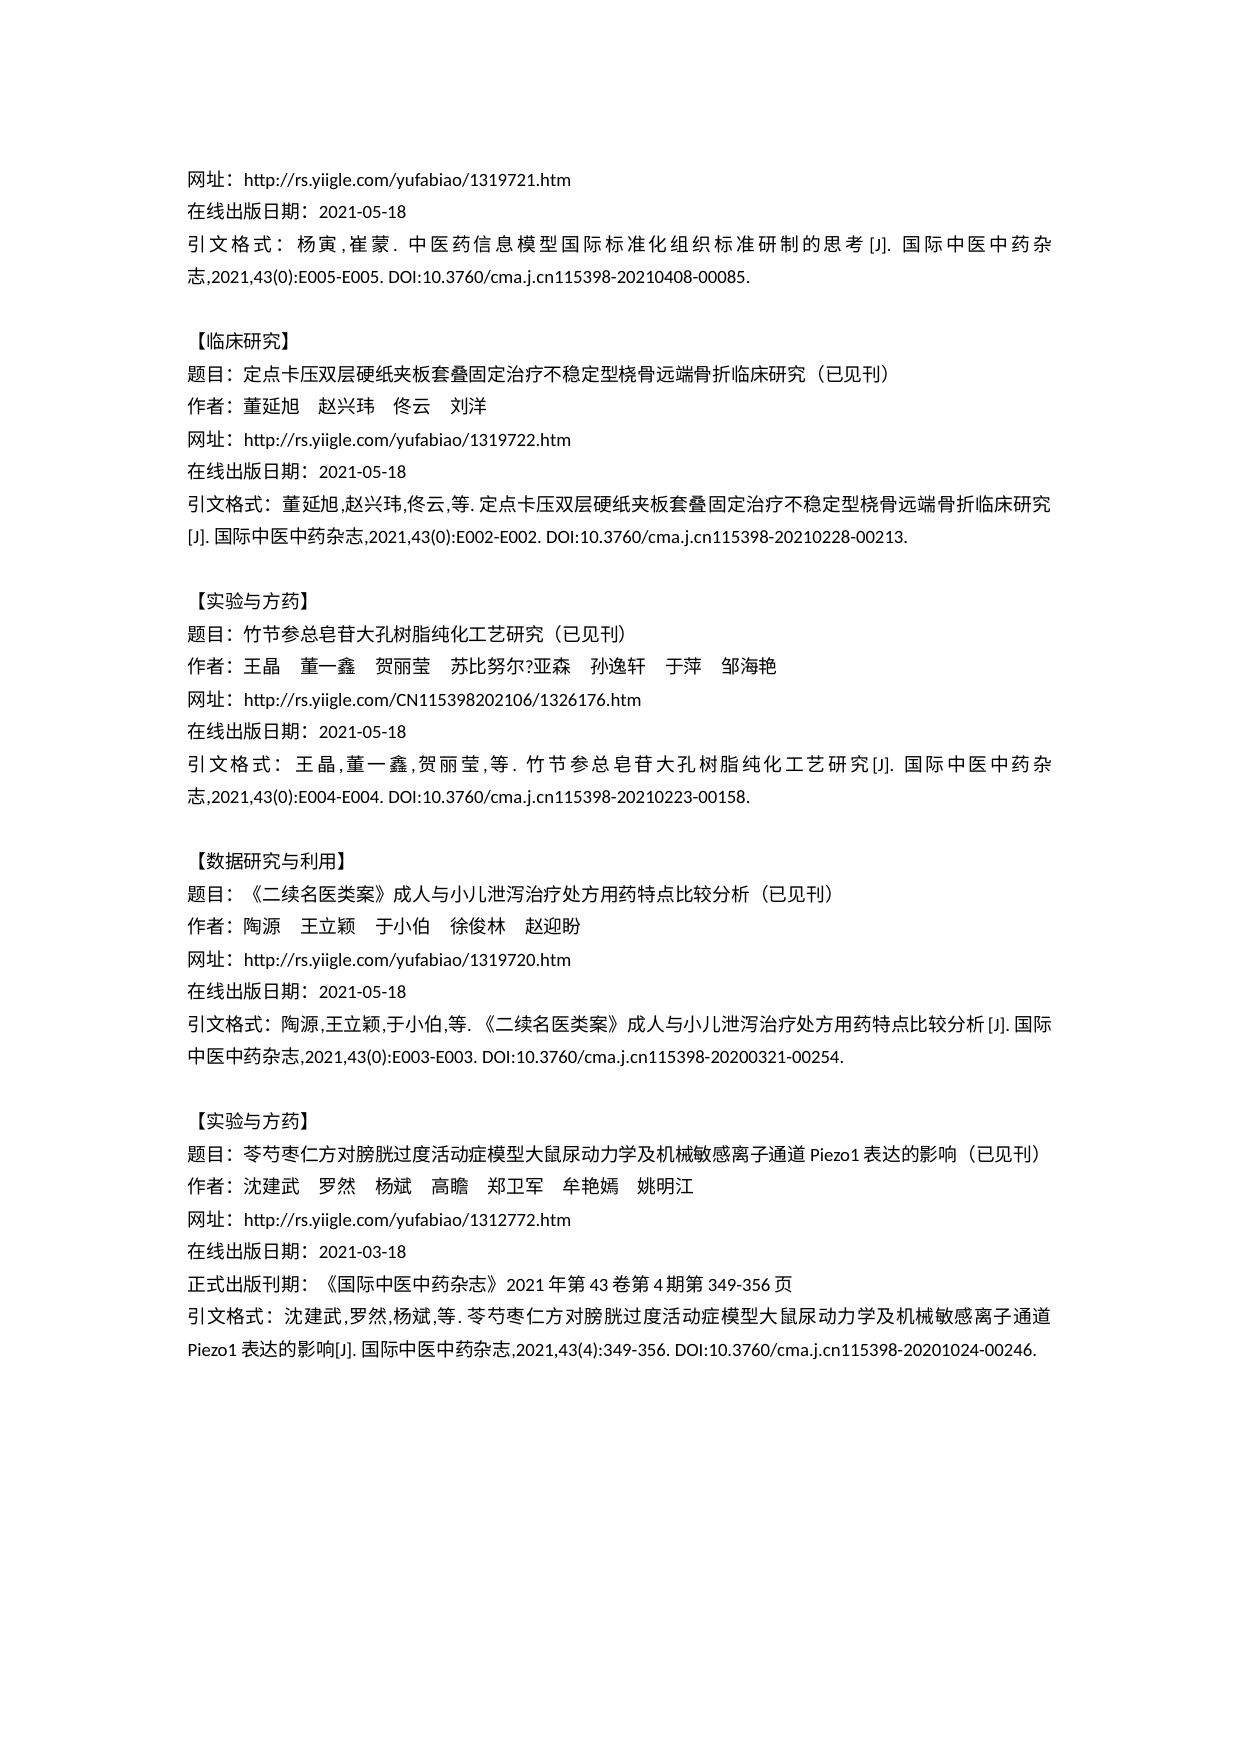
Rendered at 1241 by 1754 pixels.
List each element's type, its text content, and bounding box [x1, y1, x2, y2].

text 在线出版日期：2021-05-18 [187, 974, 1053, 1007]
text 网址：http://rs.yiigle.com/CN115398202106/1326176.htm [187, 682, 1053, 714]
text 作者：董延旭 赵兴玮 佟云 刘洋 [187, 389, 1053, 422]
text 网址：http://rs.yiigle.com/yufabiao/1319721.htm [187, 162, 1053, 194]
text 题目：《二续名医类案》成人与小儿泄泻治疗处方用药特点比较分析（已见刊） [187, 877, 1053, 909]
text 作者：陶源 王立颖 于小伯 徐俊林 赵迎盼 [187, 909, 1053, 942]
text 引文格式：董延旭,赵兴玮,佟云,等. 定点卡压双层硬纸夹板套叠固定治疗不稳定型桡骨远端骨折临床研究[J]. 国际中医中药杂志,2021,43(0):E002-E002. DOI:10.3760/cma.j.cn115398-20210228-00213. [187, 487, 1053, 552]
text 引文格式：沈建武,罗然,杨斌,等. 苓芍枣仁方对膀胱过度活动症模型大鼠尿动力学及机械敏感离子通道Piezo1表达的影响[J]. 国际中医中药杂志,2021,43(4):349-356. DOI:10.3760/cma.j.cn115398-20201024-00246. [187, 1299, 1053, 1364]
text 题目：定点卡压双层硬纸夹板套叠固定治疗不稳定型桡骨远端骨折临床研究（已见刊） [187, 357, 1053, 389]
text 【实验与方药】 [187, 1104, 1053, 1137]
text 在线出版日期：2021-05-18 [187, 714, 1053, 747]
text 引文格式：陶源,王立颖,于小伯,等. 《二续名医类案》成人与小儿泄泻治疗处方用药特点比较分析[J]. 国际中医中药杂志,2021,43(0):E003-E003. DOI:10.3760/cma.j.cn115398-20200321-00254. [187, 1007, 1053, 1072]
text 网址：http://rs.yiigle.com/yufabiao/1319722.htm [187, 422, 1053, 454]
text 【临床研究】 [187, 324, 1053, 357]
text 题目：苓芍枣仁方对膀胱过度活动症模型大鼠尿动力学及机械敏感离子通道Piezo1表达的影响（已见刊） [187, 1137, 1053, 1169]
text 正式出版刊期：《国际中医中药杂志》2021年第43卷第4期第349-356页 [187, 1267, 1053, 1299]
text 作者：沈建武 罗然 杨斌 高瞻 郑卫军 牟艳嫣 姚明江 [187, 1169, 1053, 1202]
text 在线出版日期：2021-03-18 [187, 1234, 1053, 1267]
text 在线出版日期：2021-05-18 [187, 454, 1053, 487]
text 网址：http://rs.yiigle.com/yufabiao/1312772.htm [187, 1202, 1053, 1234]
text 网址：http://rs.yiigle.com/yufabiao/1319720.htm [187, 942, 1053, 974]
text 【数据研究与利用】 [187, 844, 1053, 877]
text 引文格式：王晶,董一鑫,贺丽莹,等. 竹节参总皂苷大孔树脂纯化工艺研究[J]. 国际中医中药杂志,2021,43(0):E004-E004. DOI:10.3760/cma.j.cn115398-20210223-00158. [187, 747, 1053, 812]
text 题目：竹节参总皂苷大孔树脂纯化工艺研究（已见刊） [187, 617, 1053, 649]
text 引文格式：杨寅,崔蒙. 中医药信息模型国际标准化组织标准研制的思考[J]. 国际中医中药杂志,2021,43(0):E005-E005. DOI:10.3760/cma.j.cn115398-20210408-00085. [187, 227, 1053, 292]
text 【实验与方药】 [187, 584, 1053, 617]
text 在线出版日期：2021-05-18 [187, 194, 1053, 227]
text 作者：王晶 董一鑫 贺丽莹 苏比努尔?亚森 孙逸轩 于萍 邹海艳 [187, 649, 1053, 682]
